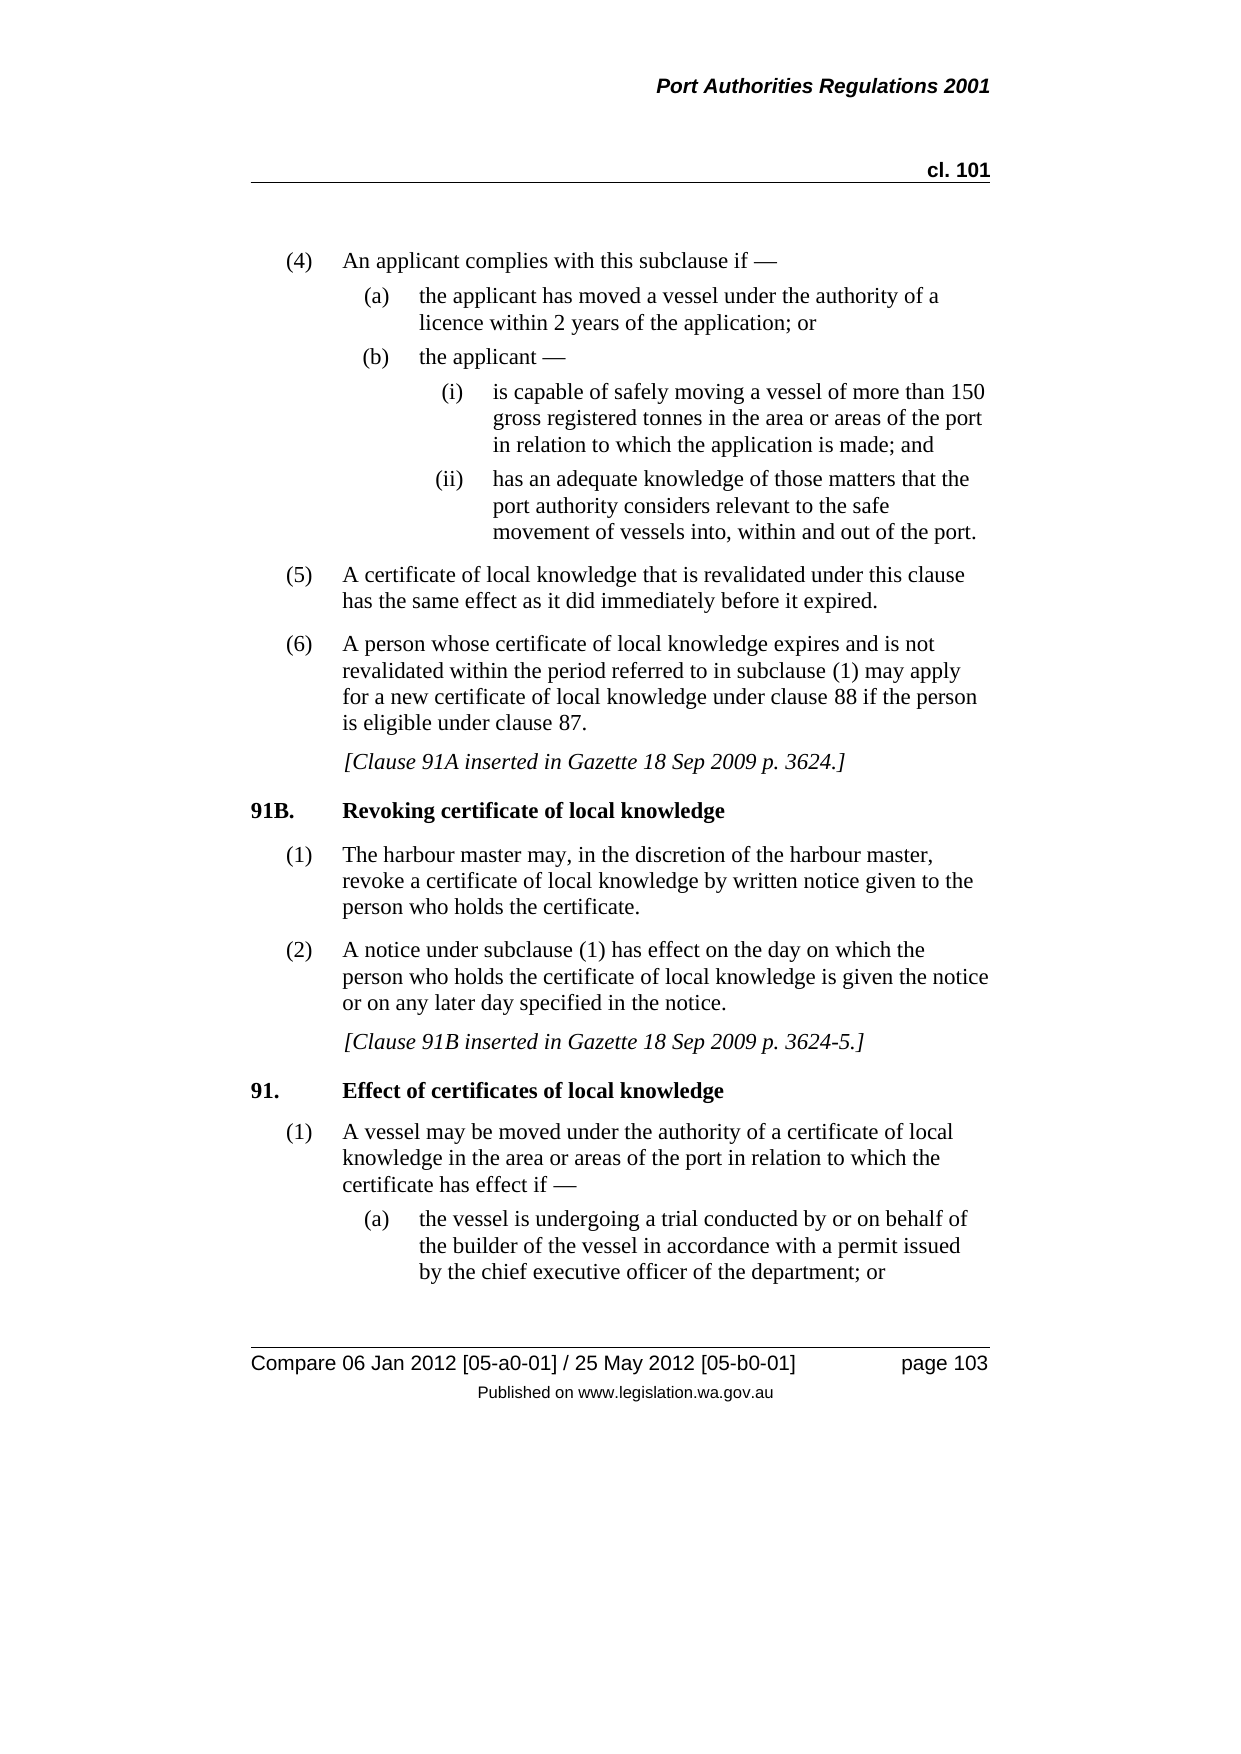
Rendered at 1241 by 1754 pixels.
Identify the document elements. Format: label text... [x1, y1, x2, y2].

text [Clause 91B inserted in Gazette 18 Sep 2009 p. 3624-5.] [251, 1028, 990, 1054]
subtitle 91. Effect of certificates of local knowledge [251, 1077, 990, 1103]
text (5) A certificate of local knowledge that is revalidated under this clause has the same effect as it did immediately before it expired. [251, 561, 990, 614]
text (4) An applicant complies with this subclause if — [251, 247, 990, 274]
text (a) the vessel is undergoing a trial conducted by or on behalf of the builder of the vessel in accordance with a permit issued by the chief executive officer of the department; or [251, 1206, 990, 1284]
text (1) The harbour master may, in the discretion of the harbour master, revoke a certificate of local knowledge by written notice given to the person who holds the certificate. [251, 841, 990, 920]
subtitle 91B. Revoking certificate of local knowledge [251, 798, 990, 824]
text (ii) has an adequate knowledge of those matters that the port authority considers relevant to the safe movement of vessels into, within and out of the port. [251, 465, 990, 544]
text (1) A vessel may be moved under the authority of a certificate of local knowledge in the area or areas of the port in relation to which the certificate has effect if — [251, 1118, 990, 1197]
text (6) A person whose certificate of local knowledge expires and is not revalidated within the period referred to in subclause (1) may apply for a new certificate of local knowledge under clause 88 if the person is eligible under clause 87. [251, 630, 990, 736]
text [Clause 91A inserted in Gazette 18 Sep 2009 p. 3624.] [251, 748, 990, 775]
text (b) the applicant — [251, 343, 990, 369]
text (i) is capable of safely moving a vessel of more than 150 gross registered tonnes in the area or areas of the port in relation to which the application is made; and [251, 378, 990, 457]
text (2) A notice under subclause (1) has effect on the day on which the person who holds the certificate of local knowledge is given the notice or on any later day specified in the notice. [251, 936, 990, 1015]
text (a) the applicant has moved a vessel under the authority of a licence within 2 years of the application; or [251, 282, 990, 335]
